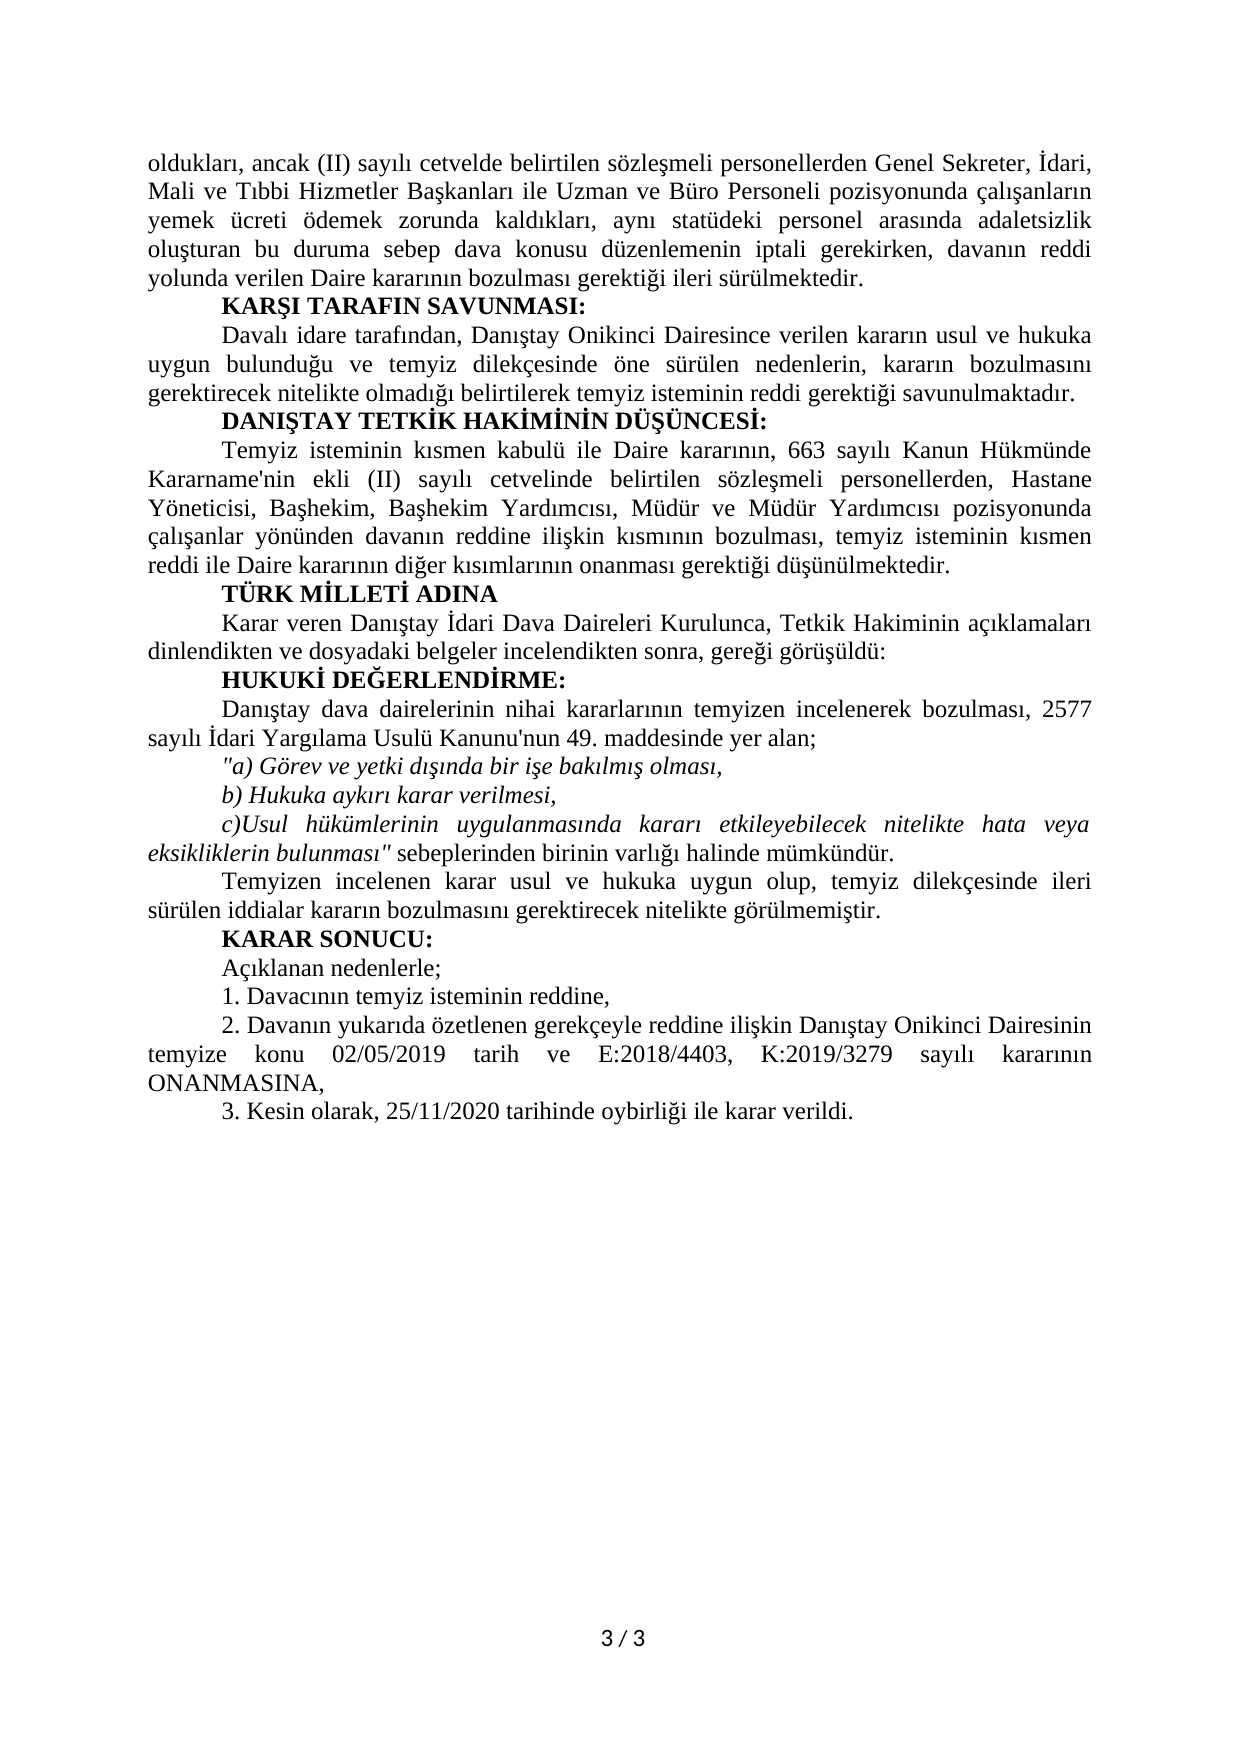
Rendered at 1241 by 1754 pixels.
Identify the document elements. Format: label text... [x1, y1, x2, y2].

text Karar veren Danıştay İdari Dava Daireleri Kurulunca, Tetkik Hakiminin açıklamaları dinlendikten ve dosyadaki belgeler incelendikten sonra, gereği görüşüldü: [148, 608, 1093, 665]
text Temyizen incelenen karar usul ve hukuka uygun olup, temyiz dilekçesinde ileri sürülen iddialar kararın bozulmasını gerektirecek nitelikte görülmemiştir. [148, 866, 1093, 924]
text Açıklanan nedenlerle; [148, 953, 1093, 981]
text b) Hukuka aykırı karar verilmesi, [148, 780, 1093, 809]
text DANIŞTAY TETKİK HAKİMİNİN DÜŞÜNCESİ: [148, 406, 1093, 435]
text Temyiz isteminin kısmen kabulü ile Daire kararının, 663 sayılı Kanun Hükmünde Kararname'nin ekli (II) sayılı cetvelinde belirtilen sözleşmeli personellerden, Hastane Yöneticisi, Başhekim, Başhekim Yardımcısı, Müdür ve Müdür Yardımcısı pozisyonunda çalışanlar yönünden davanın reddine ilişkin kısmının bozulması, temyiz isteminin kısmen reddi ile Daire kararının diğer kısımlarının onanması gerektiği düşünülmektedir. [148, 435, 1093, 579]
text KARAR SONUCU: [148, 924, 1093, 953]
text 1. Davacının temyiz isteminin reddine, [148, 981, 1093, 1010]
text KARŞI TARAFIN SAVUNMASI: [148, 291, 1093, 320]
text TÜRK MİLLETİ ADINA [148, 579, 1093, 608]
text 2. Davanın yukarıda özetlenen gerekçeyle reddine ilişkin Danıştay Onikinci Dairesinin temyize konu 02/05/2019 tarih ve E:2018/4403, K:2019/3279 sayılı kararının ONANMASINA, [148, 1010, 1093, 1096]
text "a) Görev ve yetki dışında bir işe bakılmış olması, [148, 751, 1093, 780]
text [148, 148, 1093, 291]
text Davalı idare tarafından, Danıştay Onikinci Dairesince verilen kararın usul ve hukuka uygun bulunduğu ve temyiz dilekçesinde öne sürülen nedenlerin, kararın bozulmasını gerektirecek nitelikte olmadığı belirtilerek temyiz isteminin reddi gerektiği savunulmaktadır. [148, 320, 1093, 406]
text Danıştay dava dairelerinin nihai kararlarının temyizen incelenerek bozulması, 2577 sayılı İdari Yargılama Usulü Kanunu'nun 49. maddesinde yer alan; [148, 694, 1093, 751]
text HUKUKİ DEĞERLENDİRME: [148, 665, 1093, 694]
text 3. Kesin olarak, 25/11/2020 tarihinde oybirliği ile karar verildi. [148, 1096, 1093, 1125]
text c)Usul hükümlerinin uygulanmasında kararı etkileyebilecek nitelikte hata veya eksikliklerin bulunması" sebeplerinden birinin varlığı halinde mümkündür. [148, 809, 1093, 866]
